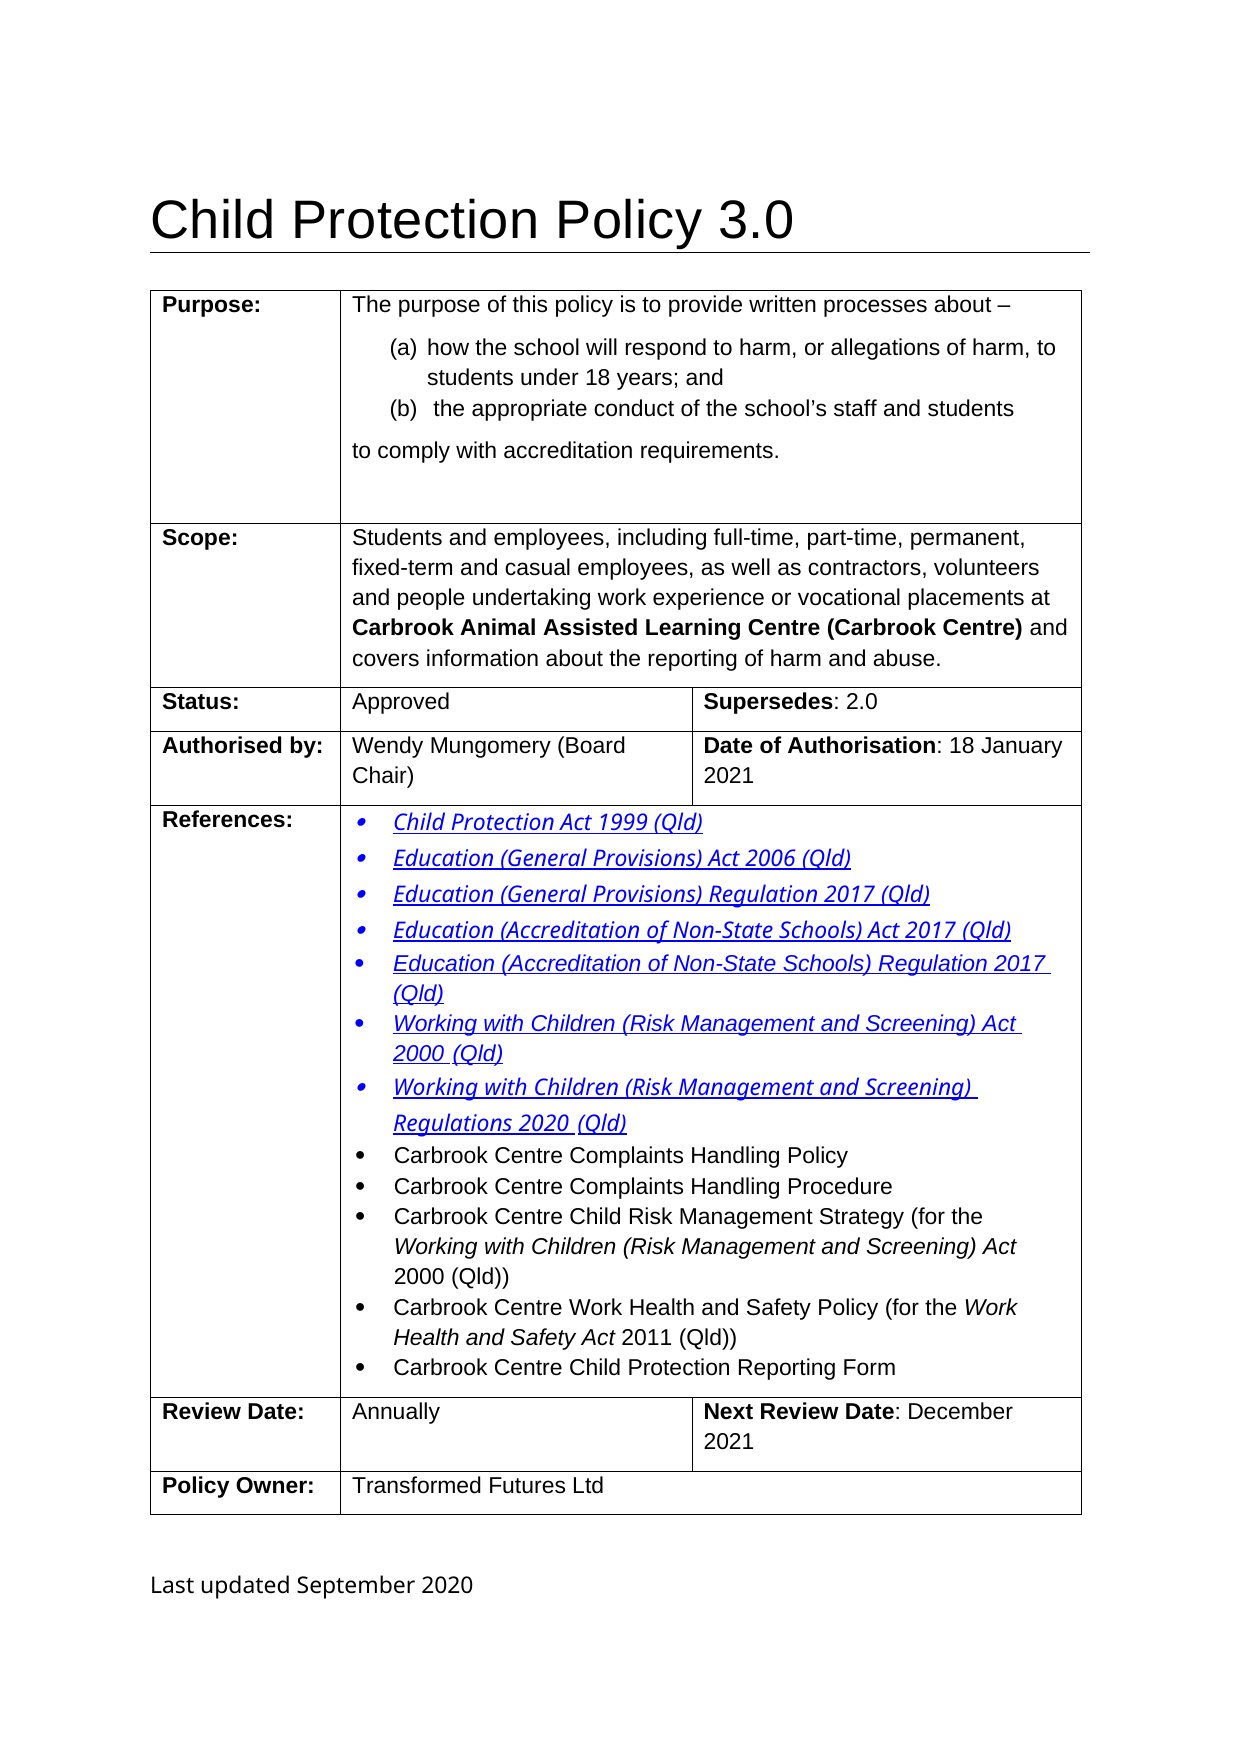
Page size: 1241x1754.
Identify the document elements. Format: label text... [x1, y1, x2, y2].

table_cell Scope: [151, 524, 340, 687]
table_cell Transformed Futures Ltd [341, 1472, 1081, 1514]
table_cell Annually [341, 1398, 692, 1471]
table_cell Policy Owner: [151, 1472, 340, 1514]
title Child Protection Policy 3.0 [150, 187, 1090, 252]
table_cell Supersedes: 2.0 [693, 688, 1081, 731]
table_cell Authorised by: [151, 732, 340, 805]
table_cell Status: [151, 688, 340, 731]
table_cell References: [151, 806, 340, 1397]
table_cell Students and employees, including full-time, part-time, permanent, fixed-term and casual employees, as well as contractors, volunteers and people undertaking work experience or vocational placements at Carbrook Animal Assisted Learning Centre (Carbrook Centre) and covers information about the reporting of harm and abuse. [341, 524, 1081, 687]
table_header The purpose of this policy is to provide written processes about – how the school will respond to harm, or allegations of harm, to students under 18 years; and the appropriate conduct of the school’s staff and students to comply with accreditation requirements. [341, 291, 1081, 523]
table_header Purpose: [151, 291, 340, 523]
table_cell Wendy Mungomery (Board Chair) [341, 732, 692, 805]
table_cell Date of Authorisation: 18 January 2021 [693, 732, 1081, 805]
table_cell Approved [341, 688, 692, 731]
table_cell Next Review Date: December 2021 [693, 1398, 1081, 1471]
table_cell Review Date: [151, 1398, 340, 1471]
table_cell Child Protection Act 1999 (Qld) Education (General Provisions) Act 2006 (Qld) Education (General Provisions) Regulation 2017 (Qld) Education (Accreditation of Non-State Schools) Act 2017 (Qld) Education (Accreditation of Non-State Schools) Regulation 2017 (Qld) Working with Children (Risk Management and Screening) Act 2000 (Qld) Working with Children (Risk Management and Screening) Regulations 2020 (Qld) Carbrook Centre Complaints Handling Policy Carbrook Centre Complaints Handling Procedure Carbrook Centre Child Risk Management Strategy (for the Working with Children (Risk Management and Screening) Act 2000 (Qld)) Carbrook Centre Work Health and Safety Policy (for the Work Health and Safety Act 2011 (Qld)) Carbrook Centre Child Protection Reporting Form [341, 806, 1081, 1397]
